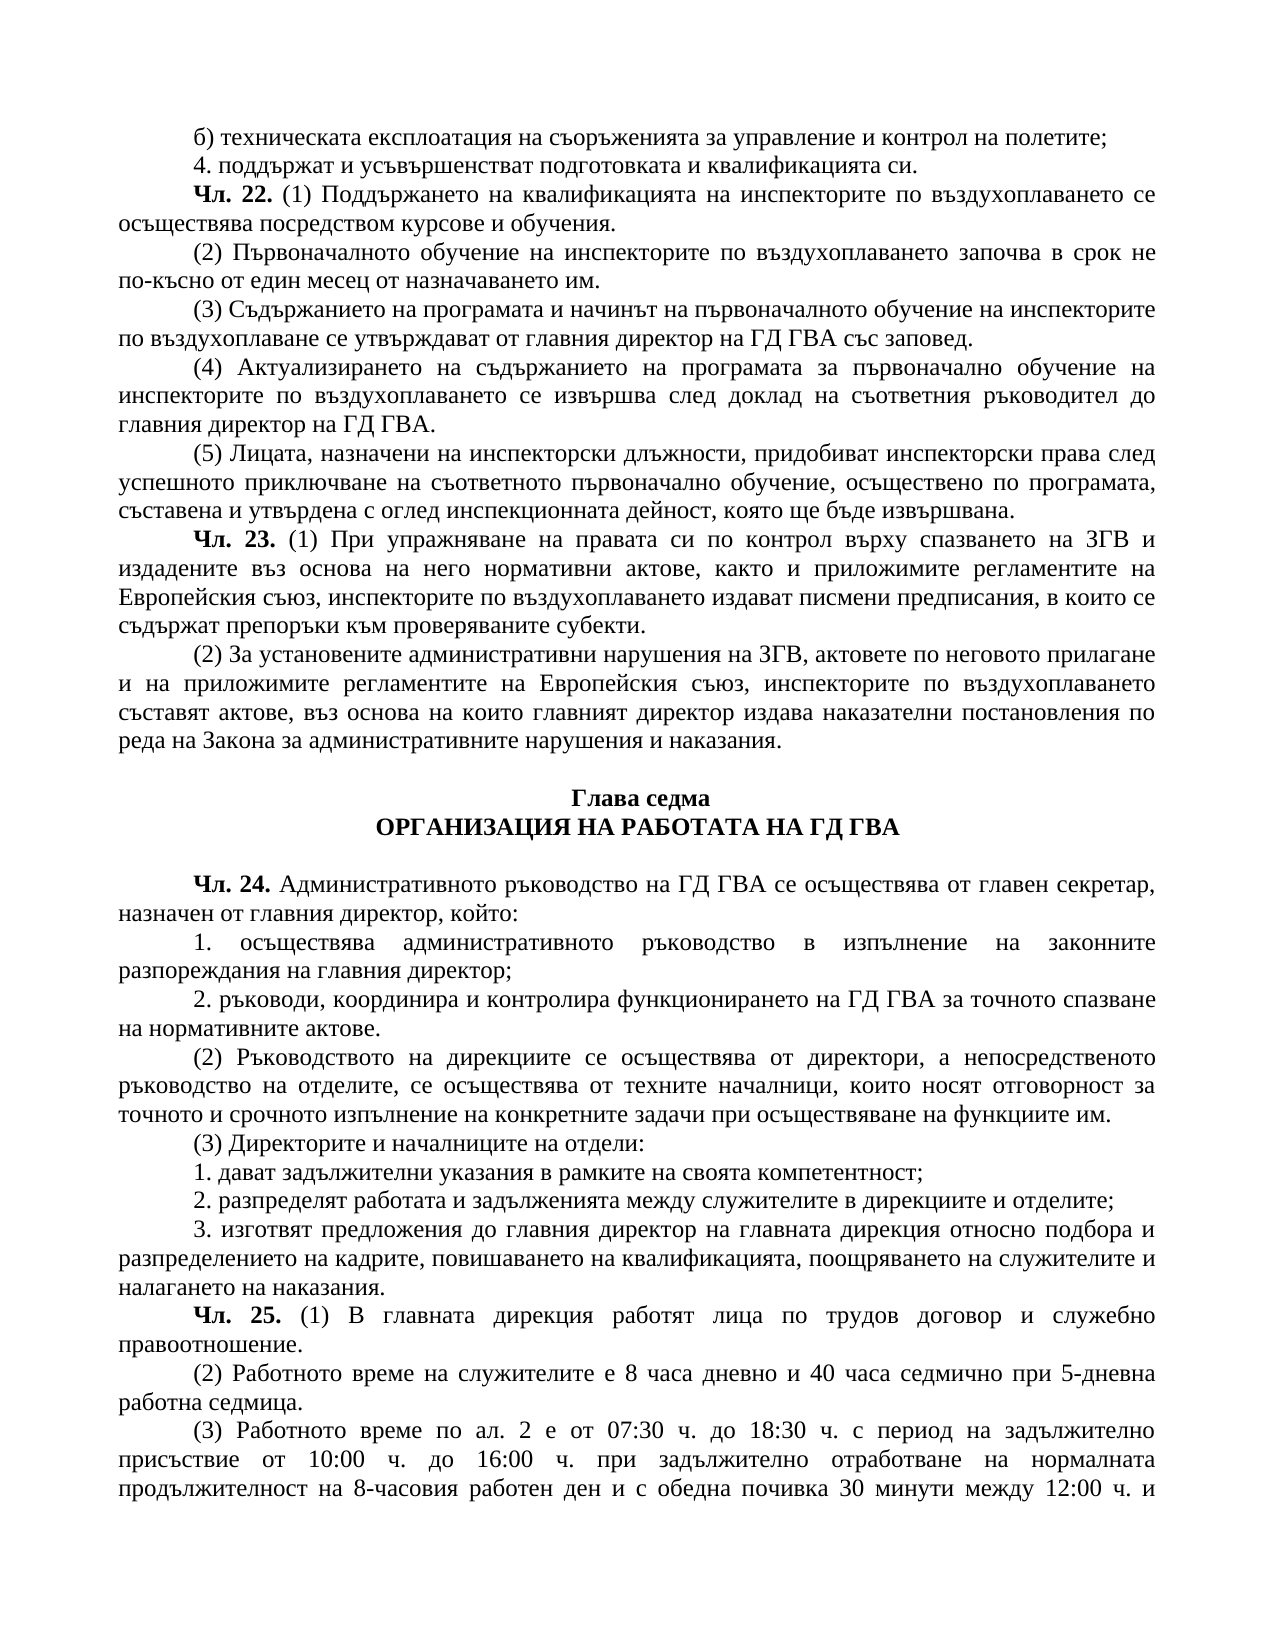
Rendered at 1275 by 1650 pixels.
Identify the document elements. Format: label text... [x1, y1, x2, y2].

text (2) Работното време на служителите е 8 часа дневно и 40 часа седмично при 5-дневна работна седмица. [118, 1358, 1157, 1416]
text 4. поддържат и усъвършенстват подготовката и квалификацията си. [118, 151, 1157, 179]
text (3) Съдържанието на програмата и начинът на първоначалното обучение на инспекторите по въздухоплаване се утвърждават от главния директор на ГД ГВА със заповед. [118, 294, 1157, 352]
text (3) Директорите и началниците на отдели: [118, 1128, 1157, 1157]
text Чл. 23. (1) При упражняване на правата си по контрол върху спазването на ЗГВ и издадените въз основа на него нормативни актове, както и приложимите регламентите на Европейския съюз, инспекторите по въздухоплаването издават писмени предписания, в които се съдържат препоръки към проверяваните субекти. [118, 524, 1157, 639]
text (2) Ръководството на дирекциите се осъществява от директори, а непосредственото ръководство на отделите, се осъществява от техните началници, които носят отговорност за точното и срочното изпълнение на конкретните задачи при осъществяване на функциите им. [118, 1042, 1157, 1128]
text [118, 1416, 1157, 1502]
text 2. разпределят работата и задълженията между служителите в дирекциите и отделите; [118, 1186, 1157, 1214]
text 2. ръководи, координира и контролира функционирането на ГД ГВА за точното спазване на нормативните актове. [118, 984, 1157, 1042]
text Чл. 22. (1) Поддържането на квалификацията на инспекторите по въздухоплаването се осъществява посредством курсове и обучения. [118, 179, 1157, 237]
text Глава седма [118, 783, 1157, 812]
text б) техническата експлоатация на съоръженията за управление и контрол на полетите; [118, 122, 1157, 151]
text (4) Актуализирането на съдържанието на програмата за първоначално обучение на инспекторите по въздухоплаването се извършва след доклад на съответния ръководител до главния директор на ГД ГВА. [118, 352, 1157, 438]
text (2) За установените административни нарушения на ЗГВ, актовете по неговото прилагане и на приложимите регламентите на Европейския съюз, инспекторите по въздухоплаването съставят актове, въз основа на които главният директор издава наказателни постановления по реда на Закона за административните нарушения и наказания. [118, 639, 1157, 754]
text (5) Лицата, назначени на инспекторски длъжности, придобиват инспекторски права след успешното приключване на съответното първоначално обучение, осъществено по програмата, съставена и утвърдена с оглед инспекционната дейност, която ще бъде извършвана. [118, 438, 1157, 524]
text (2) Първоначалното обучение на инспекторите по въздухоплаването започва в срок не по-късно от един месец от назначаването им. [118, 237, 1157, 294]
text 1. осъществява административното ръководство в изпълнение на законните разпореждания на главния директор; [118, 927, 1157, 984]
text Чл. 25. (1) В главната дирекция работят лица по трудов договор и служебно правоотношение. [118, 1301, 1157, 1358]
text 3. изготвят предложения до главния директор на главната дирекция относно подбора и разпределението на кадрите, повишаването на квалификацията, поощряването на служителите и налагането на наказания. [118, 1214, 1157, 1301]
text ОРГАНИЗАЦИЯ НА РАБОТАТА НА ГД ГВА [118, 812, 1157, 841]
text 1. дават задължителни указания в рамките на своята компетентност; [118, 1157, 1157, 1186]
text Чл. 24. Административното ръководство на ГД ГВА се осъществява от главен секретар, назначен от главния директор, който: [118, 869, 1157, 927]
